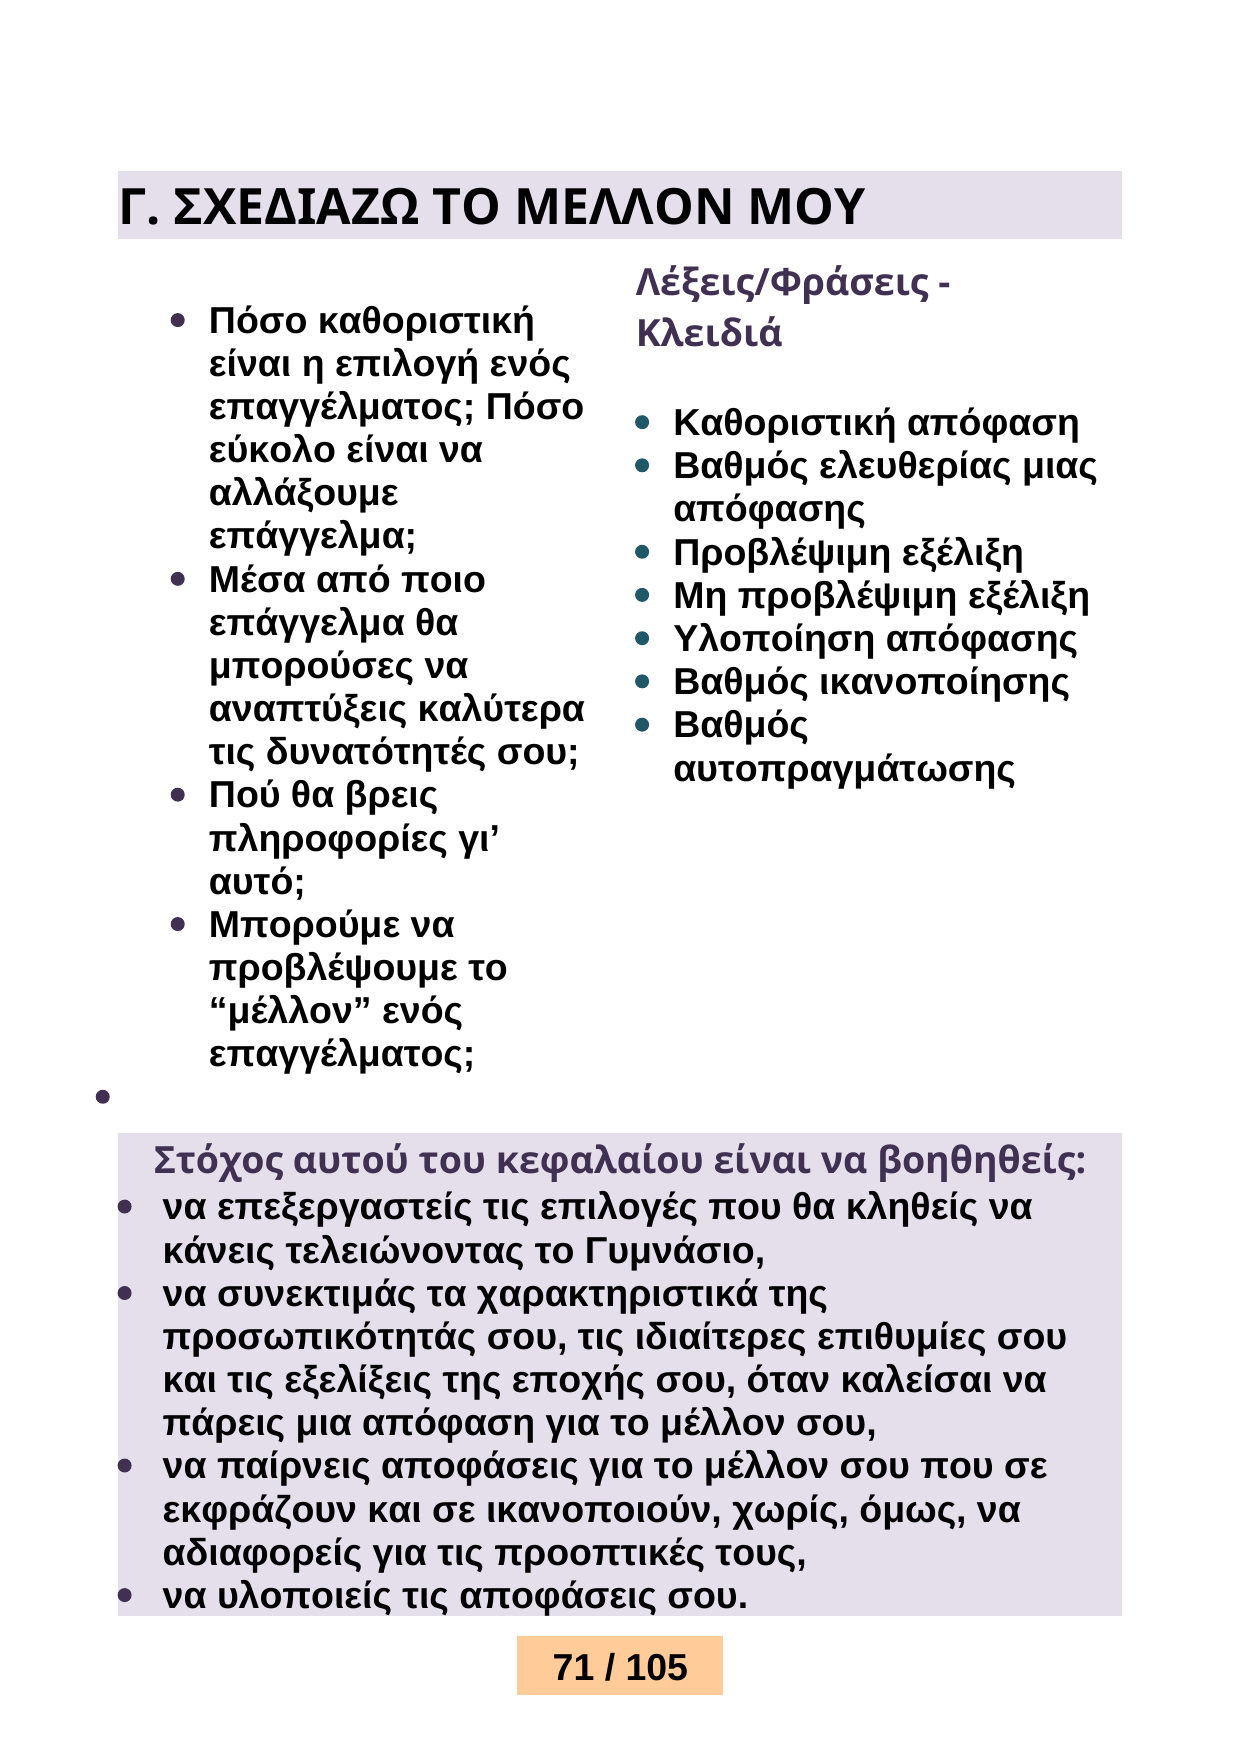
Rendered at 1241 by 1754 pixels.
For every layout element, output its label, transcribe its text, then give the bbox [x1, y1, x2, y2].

table_header Γ. ΣΧΕΔΙΑΖΩ ΤΟ ΜΕΛΛΟΝ ΜΟY Στόχος αυτού του κεφαλαίου είναι να βοηθηθείς: να επεξεργαστείς τις επιλογές που θα κληθείς να κάνεις τελειώνοντας το Γυμνάσιο, να συνεκτιμάς τα χαρακτηριστικά της προσωπικότητάς σου, τις ιδιαίτερες επιθυμίες σου και τις εξελίξεις της εποχής σου, όταν καλείσαι να πάρεις μια απόφαση για το μέλλον σου, να παίρνεις αποφάσεις για το μέλλον σου που σε εκφράζουν και σε ικανοποιούν, χωρίς, όμως, να αδιαφορείς για τις προοπτικές τους, να υλοποιείς τις αποφάσεις σου. [118, 239, 1122, 1133]
